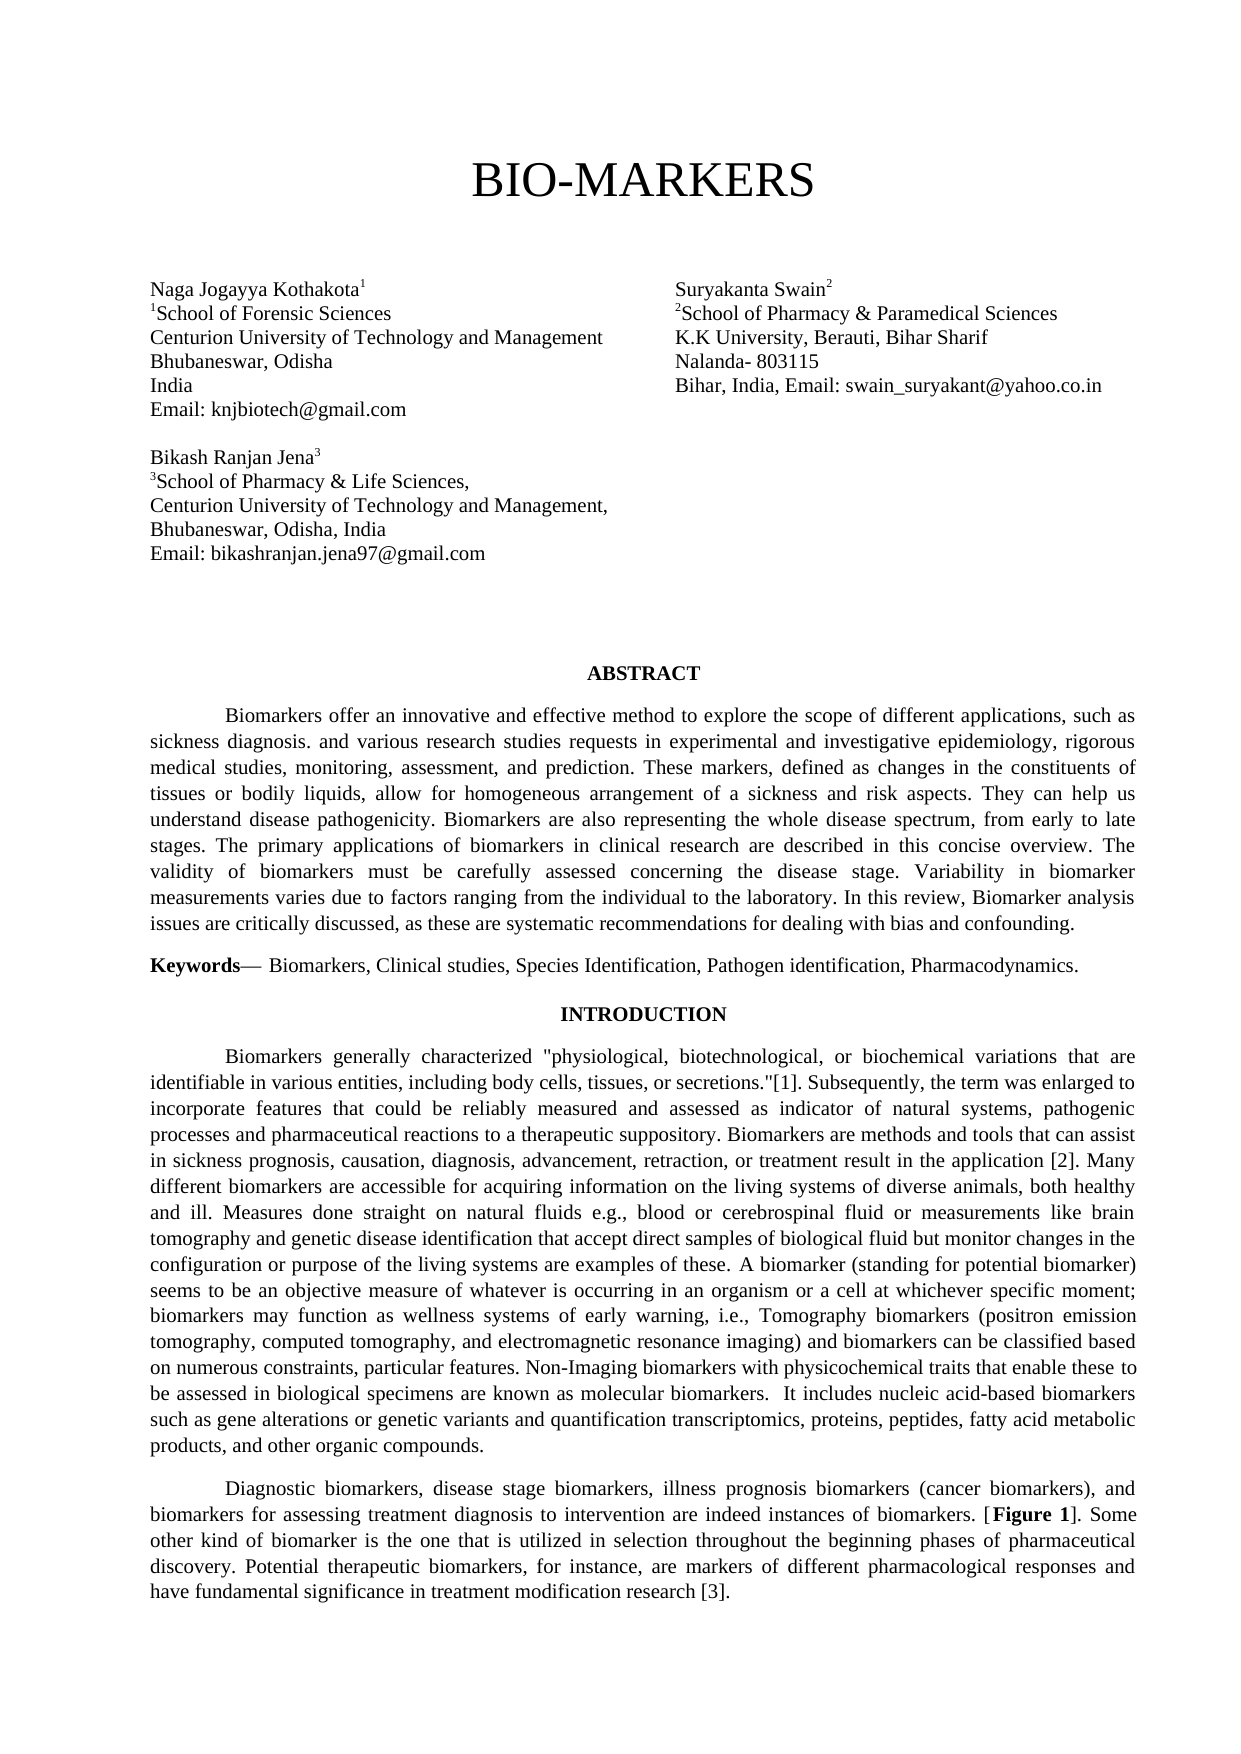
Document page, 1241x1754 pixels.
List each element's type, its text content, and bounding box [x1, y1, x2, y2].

text Biomarkers offer an innovative and effective method to explore the scope of different applications, such as sickness diagnosis. and various research studies requests in experimental and investigative epidemiology, rigorous medical studies, monitoring, assessment, and prediction. These markers, defined as changes in the constituents of tissues or bodily liquids, allow for homogeneous arrangement of a sickness and risk aspects. They can help us understand disease pathogenicity. Biomarkers are also representing the whole disease spectrum, from early to late stages. The primary applications of biomarkers in clinical research are described in this concise overview. The validity of biomarkers must be carefully assessed concerning the disease stage. Variability in biomarker measurements varies due to factors ranging from the individual to the laboratory. In this review, Biomarker analysis issues are critically discussed, as these are systematic recommendations for dealing with bias and confounding. [150, 703, 1137, 935]
text Naga Jogayya Kothakota1 Suryakanta Swain2 [150, 276, 1137, 301]
text Centurion University of Technology and Management K.K University, Berauti, Bihar Sharif [150, 324, 1137, 349]
text 1School of Forensic Sciences 2School of Pharmacy & Paramedical Sciences [150, 301, 1137, 324]
text Bhubaneswar, Odisha Nalanda- 803115 [150, 349, 1137, 373]
text Biomarkers generally characterized "physiological, biotechnological, or biochemical variations that are identifiable in various entities, including body cells, tissues, or secretions."[1]. Subsequently, the term was enlarged to incorporate features that could be reliably measured and assessed as indicator of natural systems, pathogenic processes and pharmaceutical reactions to a therapeutic suppository. Biomarkers are methods and tools that can assist in sickness prognosis, causation, diagnosis, advancement, retraction, or treatment result in the application [2]. Many different biomarkers are accessible for acquiring information on the living systems of diverse animals, both healthy and ill. Measures done straight on natural fluids e.g., blood or cerebrospinal fluid or measurements like brain tomography and genetic disease identification that accept direct samples of biological fluid but monitor changes in the configuration or purpose of the living systems are examples of these. A biomarker (standing for potential biomarker) seems to be an objective measure of whatever is occurring in an organism or a cell at whichever specific moment; biomarkers may function as wellness systems of early warning, i.e., Tomography biomarkers (positron emission tomography, computed tomography, and electromagnetic resonance imaging) and biomarkers can be classified based on numerous constraints, particular features. Non-Imaging biomarkers with physicochemical traits that enable these to be assessed in biological specimens are known as molecular biomarkers. It includes nucleic acid-based biomarkers such as gene alterations or genetic variants and quantification transcriptomics, proteins, peptides, fatty acid metabolic products, and other organic compounds. [150, 1044, 1137, 1278]
text ABSTRACT [150, 661, 1137, 685]
text Keywords— Biomarkers, Clinical studies, Species Identification, Pathogen identification, Pharmacodynamics. [150, 953, 1137, 977]
text Bikash Ranjan Jena3 [150, 445, 1137, 469]
text 3School of Pharmacy & Life Sciences, [150, 469, 1137, 493]
text Centurion University of Technology and Management, [150, 493, 1137, 517]
text Diagnostic biomarkers, disease stage biomarkers, illness prognosis biomarkers (cancer biomarkers), and biomarkers for assessing treatment diagnosis to intervention are indeed instances of biomarkers. [Figure 1]. Some other kind of biomarker is the one that is utilized in selection throughout the beginning phases of pharmaceutical discovery. Potential therapeutic biomarkers, for instance, are markers of different pharmacological responses and have fundamental significance in treatment modification research [3]. [150, 1476, 1137, 1603]
text Bhubaneswar, Odisha, India [150, 517, 1137, 541]
text BIO-MARKERS [150, 150, 1137, 207]
text India Bihar, India, Email: swain_suryakant@yahoo.co.in [150, 373, 1137, 397]
text Email: knjbiotech@gmail.com [150, 397, 1137, 421]
text Biomarkers generally characterized "physiological, biotechnological, or biochemical variations that are identifiable in various entities, including body cells, tissues, or secretions."[1]. Subsequently, the term was enlarged to incorporate features that could be reliably measured and assessed as indicator of natural systems, pathogenic processes and pharmaceutical reactions to a therapeutic suppository. Biomarkers are methods and tools that can assist in sickness prognosis, causation, diagnosis, advancement, retraction, or treatment result in the application [2]. Many different biomarkers are accessible for acquiring information on the living systems of diverse animals, both healthy and ill. Measures done straight on natural fluids e.g., blood or cerebrospinal fluid or measurements like brain tomography and genetic disease identification that accept direct samples of biological fluid but monitor changes in the configuration or purpose of the living systems are examples of these. A biomarker (standing for potential biomarker) seems to be an objective measure of whatever is occurring in an organism or a cell at whichever specific moment; biomarkers may function as wellness systems of early warning, i.e., Tomography biomarkers (positron emission tomography, computed tomography, and electromagnetic resonance imaging) and biomarkers can be classified based on numerous constraints, particular features. Non-Imaging biomarkers with physicochemical traits that enable these to be assessed in biological specimens are known as molecular biomarkers. It includes nucleic acid-based biomarkers such as gene alterations or genetic variants and quantification transcriptomics, proteins, peptides, fatty acid metabolic products, and other organic compounds. [150, 1302, 1137, 1457]
text Email: bikashranjan.jena97@gmail.com [150, 541, 1137, 565]
text INTRODUCTION [150, 1001, 1137, 1026]
